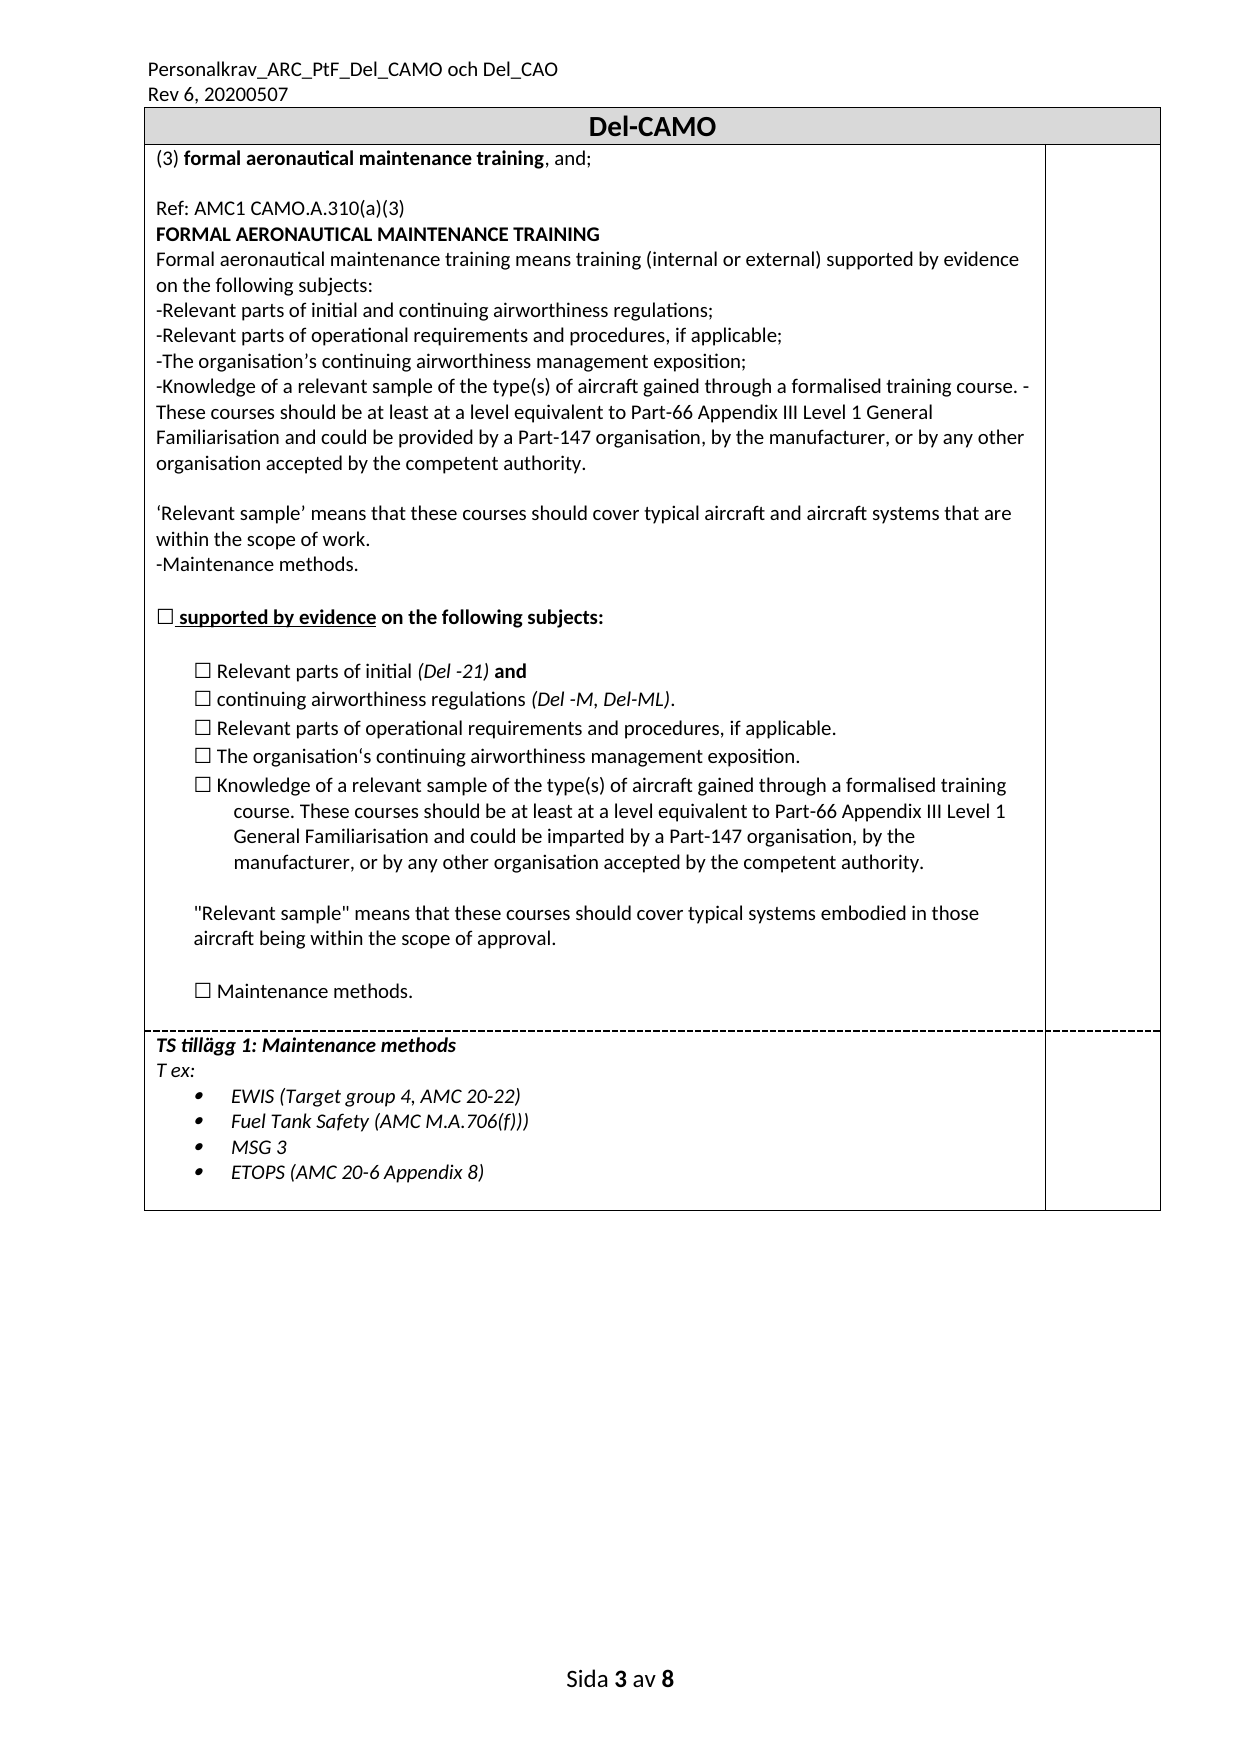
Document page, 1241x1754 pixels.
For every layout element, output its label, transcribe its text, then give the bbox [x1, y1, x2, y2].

table_cell TS tillägg 1: Maintenance methods T ex: EWIS (Target group 4, AMC 20-22) Fuel Tank Safety (AMC M.A.706(f))) MSG 3 ETOPS (AMC 20-6 Appendix 8) [145, 1030, 1045, 1210]
table_cell (3) formal aeronautical maintenance training, and; Ref: AMC1 CAMO.A.310(a)(3) FORMAL AERONAUTICAL MAINTENANCE TRAINING Formal aeronautical maintenance training means training (internal or external) supported by evidence on the following subjects: -Relevant parts of initial and continuing airworthiness regulations; -Relevant parts of operational requirements and procedures, if applicable; -The organisation’s continuing airworthiness management exposition; -Knowledge of a relevant sample of the type(s) of aircraft gained through a formalised training course. -These courses should be at least at a level equivalent to Part-66 Appendix III Level 1 General Familiarisation and could be provided by a Part-147 organisation, by the manufacturer, or by any other organisation accepted by the competent authority. ‘Relevant sample’ means that these courses should cover typical aircraft and aircraft systems that are within the scope of work. -Maintenance methods. supported by evidence on the following subjects: Relevant parts of initial (Del -21) and continuing airworthiness regulations (Del -M, Del-ML). Relevant parts of operational requirements and procedures, if applicable. The organisation‘s continuing airworthiness management exposition. Knowledge of a relevant sample of the type(s) of aircraft gained through a formalised training course. These courses should be at least at a level equivalent to Part-66 Appendix III Level 1 General Familiarisation and could be imparted by a Part-147 organisation, by the manufacturer, or by any other organisation accepted by the competent authority. "Relevant sample" means that these courses should cover typical systems embodied in those aircraft being within the scope of approval. Maintenance methods. [145, 145, 1045, 1030]
table_cell [1046, 1030, 1160, 1210]
table_header Del-CAMO [145, 108, 1160, 144]
table_cell [1046, 145, 1160, 1030]
